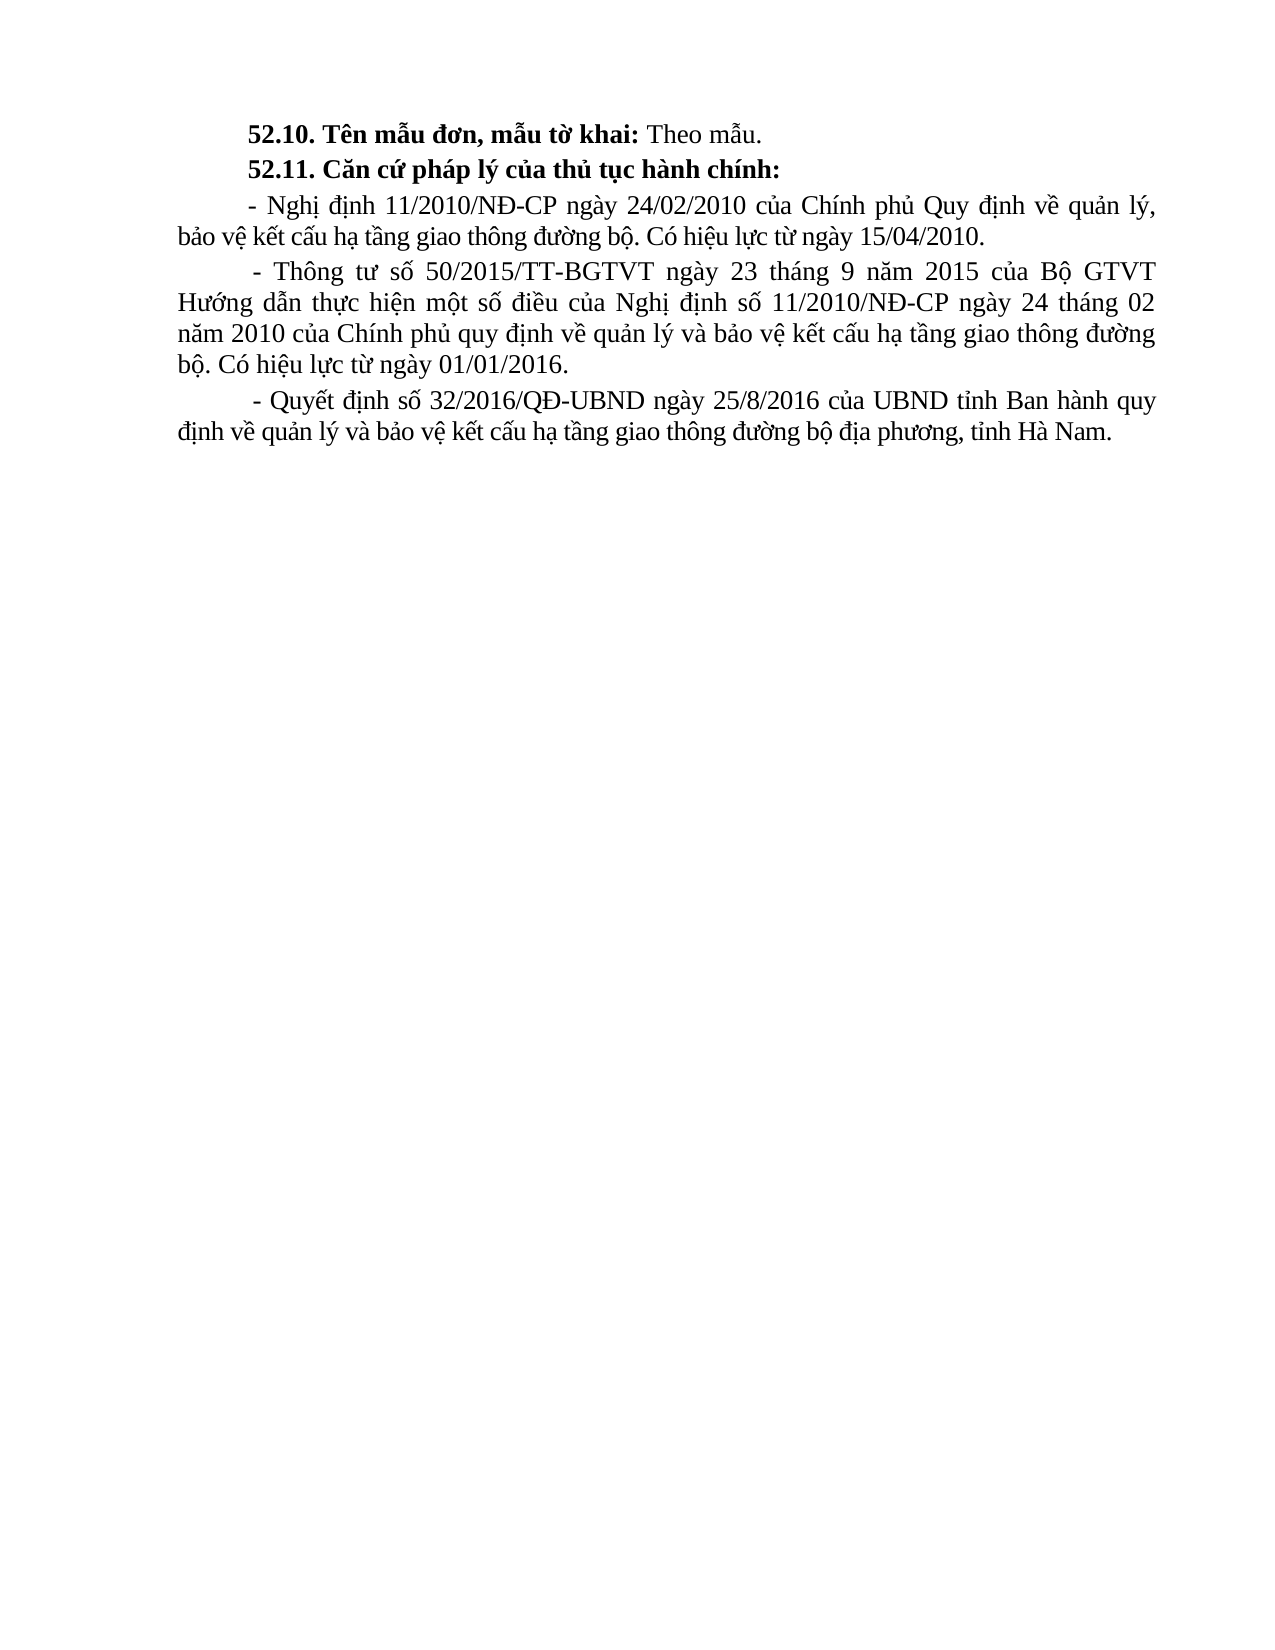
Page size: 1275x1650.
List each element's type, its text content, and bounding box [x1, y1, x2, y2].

text 52.11. Căn cứ pháp lý của thủ tục hành chính: [177, 153, 1157, 184]
text - Nghị định 11/2010/NĐ-CP ngày 24/02/2010 của Chính phủ Quy định về quản lý, bảo vệ kết cấu hạ tầng giao thông đường bộ. Có hiệu lực từ ngày 15/04/2010. [177, 189, 1157, 251]
text - Quyết định số 32/2016/QĐ-UBND ngày 25/8/2016 của UBND tỉnh Ban hành quy định về quản lý và bảo vệ kết cấu hạ tầng giao thông đường bộ địa phương, tỉnh Hà Nam. [177, 384, 1157, 446]
text - Thông tư số 50/2015/TT-BGTVT ngày 23 tháng 9 năm 2015 của Bộ GTVT Hướng dẫn thực hiện một số điều của Nghị định số 11/2010/NĐ-CP ngày 24 tháng 02 năm 2010 của Chính phủ quy định về quản lý và bảo vệ kết cấu hạ tầng giao thông đường bộ. Có hiệu lực từ ngày 01/01/2016. [177, 255, 1157, 380]
text 52.10. Tên mẫu đơn, mẫu tờ khai: Theo mẫu. [177, 118, 1157, 149]
